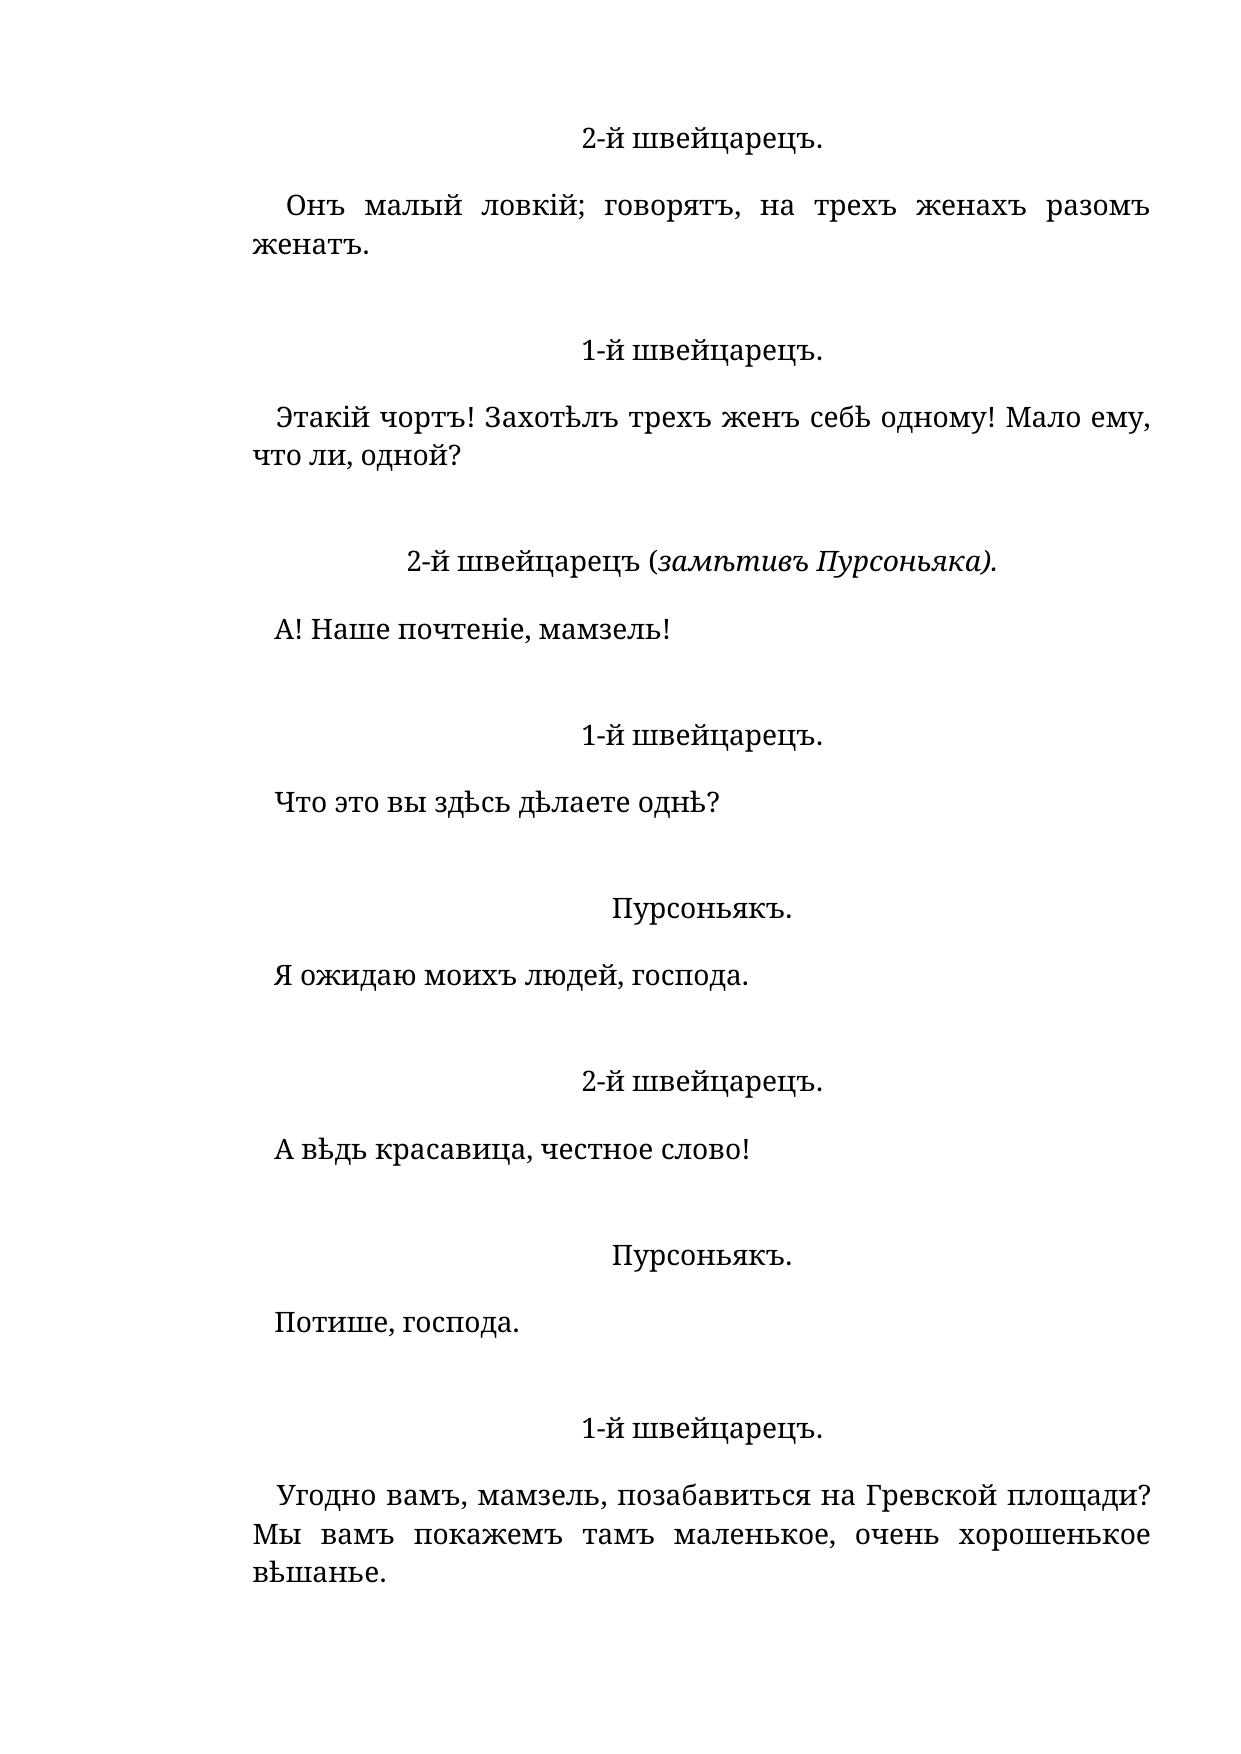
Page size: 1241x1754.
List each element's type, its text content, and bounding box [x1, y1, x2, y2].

text Угодно вамъ, мамзель, позабавиться на Гревской площади? Мы вамъ покажемъ тамъ маленькое, очень хорошенькое вѣшанье. [252, 1476, 1152, 1591]
text Онъ малый ловкій; говорятъ, на трехъ женахъ разомъ женатъ. [252, 186, 1152, 262]
text Я ожидаю моихъ людей, господа. [252, 956, 1152, 994]
text 1-й швейцарецъ. [252, 715, 1152, 753]
text 2-й швейцарецъ. [252, 118, 1152, 156]
text Что это вы здѣсь дѣлаете однѣ? [252, 782, 1152, 821]
text 2-й швейцарецъ. [252, 1061, 1152, 1100]
text А! Наше почтеніе, мамзель! [252, 609, 1152, 647]
text 2-й швейцарецъ (замѣтивъ Пурсоньяка). [252, 541, 1152, 580]
text Потише, господа. [252, 1302, 1152, 1341]
text А вѣдь красавица, честное слово! [252, 1129, 1152, 1167]
text Пурсоньякъ. [252, 888, 1152, 926]
text Пурсоньякъ. [252, 1235, 1152, 1273]
text 1-й швейцарецъ. [252, 330, 1152, 368]
text 1-й швейцарецъ. [252, 1408, 1152, 1446]
text Этакій чортъ! Захотѣлъ трехъ женъ себѣ одному! Мало ему, что ли, одной? [252, 397, 1152, 474]
